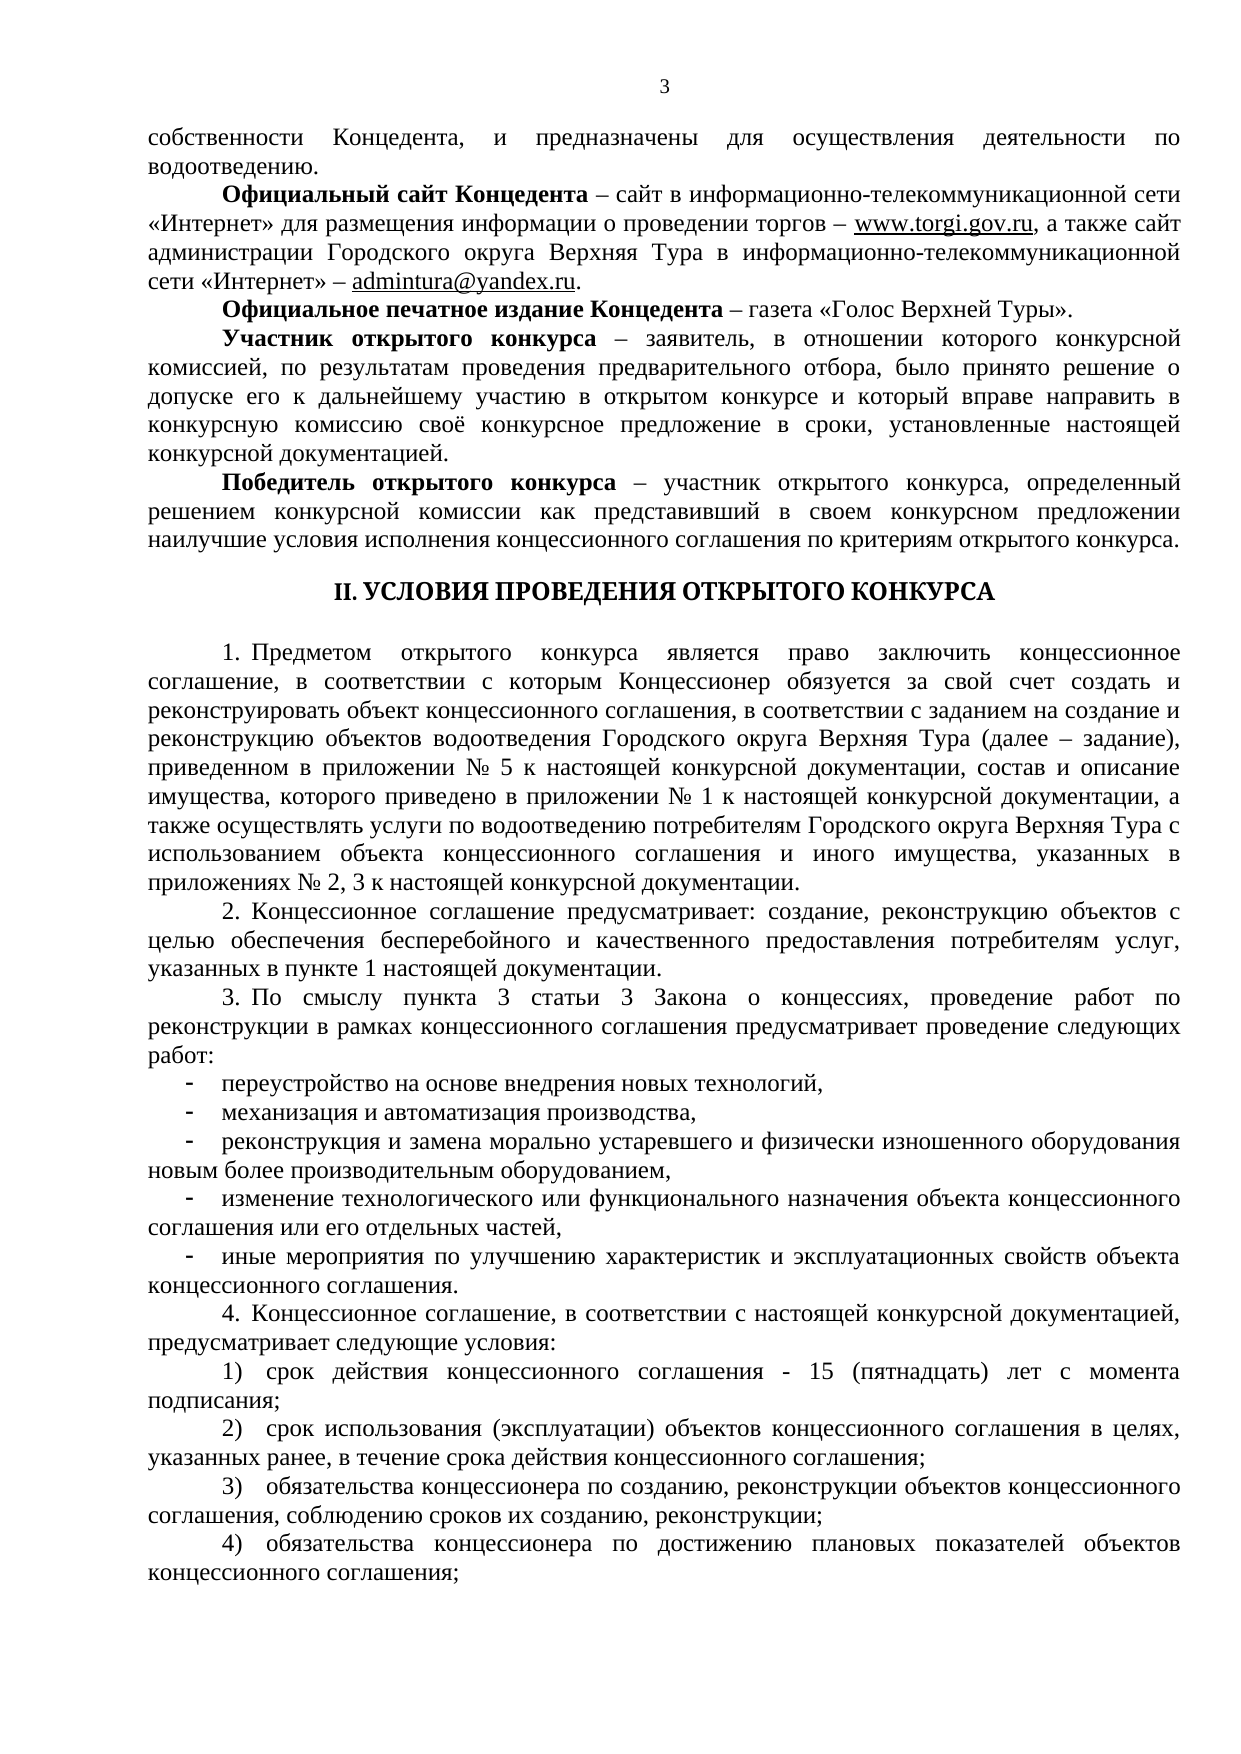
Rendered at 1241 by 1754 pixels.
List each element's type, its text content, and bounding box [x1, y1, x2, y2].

list механизация и автоматизация производства, [148, 1097, 1181, 1126]
list иные мероприятия по улучшению характеристик и эксплуатационных свойств объекта концессионного соглашения. [148, 1241, 1181, 1298]
list изменение технологического или функционального назначения объекта концессионного соглашения или его отдельных частей, [148, 1183, 1181, 1241]
text Официальное печатное издание Концедента – газета «Голос Верхней Туры». [148, 294, 1181, 323]
list обязательства концессионера по достижению плановых показателей объектов концессионного соглашения; [148, 1528, 1181, 1586]
list Концессионное соглашение, в соответствии с настоящей конкурсной документацией, предусматривает следующие условия: [148, 1298, 1181, 1356]
text Победитель открытого конкурса – участник открытого конкурса, определенный решением конкурсной комиссии как представивший в своем конкурсном предложении наилучшие условия исполнения концессионного соглашения по критериям открытого конкурса. [148, 467, 1181, 553]
list Предметом открытого конкурса является право заключить концессионное соглашение, в соответствии с которым Концессионер обязуется за свой счет создать и реконструировать объект концессионного соглашения, в соответствии с заданием на создание и реконструкцию объектов водоотведения Городского округа Верхняя Тура (далее – задание), приведенном в приложении № 5 к настоящей конкурсной документации, состав и описание имущества, которого приведено в приложении № 1 к настоящей конкурсной документации, а также осуществлять услуги по водоотведению потребителям Городского округа Верхняя Тура с использованием объекта концессионного соглашения и иного имущества, указанных в приложениях № 2, 3 к настоящей конкурсной документации. [148, 637, 1181, 896]
list Концессионное соглашение предусматривает: создание, реконструкцию объектов с целью обеспечения бесперебойного и качественного предоставления потребителям услуг, указанных в пункте 1 настоящей документации. [148, 896, 1181, 982]
list По смыслу пункта 3 статьи 3 Закона о концессиях, проведение работ по реконструкции в рамках концессионного соглашения предусматривает проведение следующих работ: [148, 982, 1181, 1068]
list срок использования (эксплуатации) объектов концессионного соглашения в целях, указанных ранее, в течение срока действия концессионного соглашения; [148, 1413, 1181, 1471]
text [148, 122, 1181, 179]
list переустройство на основе внедрения новых технологий, [148, 1068, 1181, 1097]
text Официальный сайт Концедента – сайт в информационно-телекоммуникационной сети «Интернет» для размещения информации о проведении торгов – www.torgi.gov.ru, а также сайт администрации Городского округа Верхняя Тура в информационно-телекоммуникационной сети «Интернет» – admintura@yandex.ru. [148, 179, 1181, 294]
subtitle II. УСЛОВИЯ ПРОВЕДЕНИЯ ОТКРЫТОГО КОНКУРСА [148, 578, 1181, 607]
text Участник открытого конкурса – заявитель, в отношении которого конкурсной комиссией, по результатам проведения предварительного отбора, было принято решение о допуске его к дальнейшему участию в открытом конкурсе и который вправе направить в конкурсную комиссию своё конкурсное предложение в сроки, установленные настоящей конкурсной документацией. [148, 323, 1181, 467]
list обязательства концессионера по созданию, реконструкции объектов концессионного соглашения, соблюдению сроков их созданию, реконструкции; [148, 1471, 1181, 1528]
list реконструкция и замена морально устаревшего и физически изношенного оборудования новым более производительным оборудованием, [148, 1126, 1181, 1183]
list срок действия концессионного соглашения - 15 (пятнадцать) лет с момента подписания; [148, 1356, 1181, 1413]
